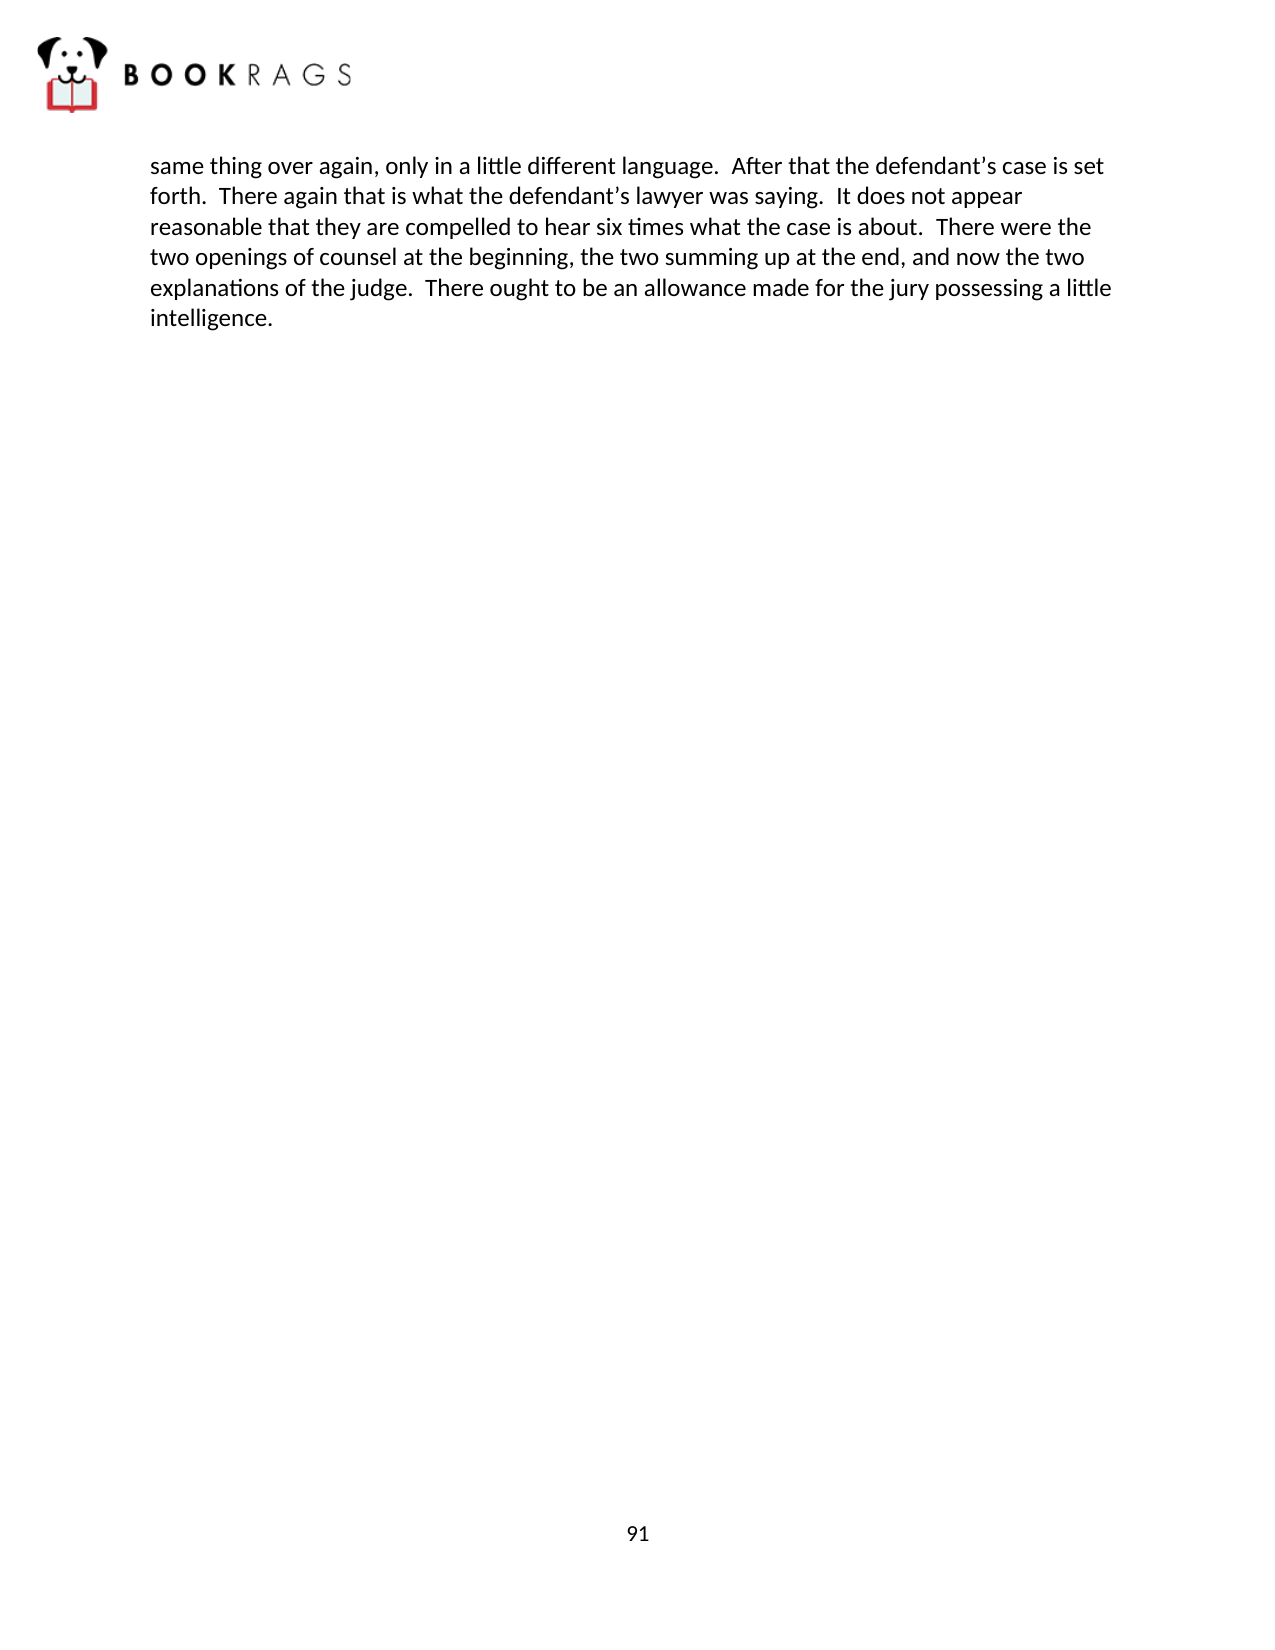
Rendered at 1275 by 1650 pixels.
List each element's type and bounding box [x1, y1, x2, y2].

text [150, 150, 1125, 333]
picture [37, 37, 351, 113]
